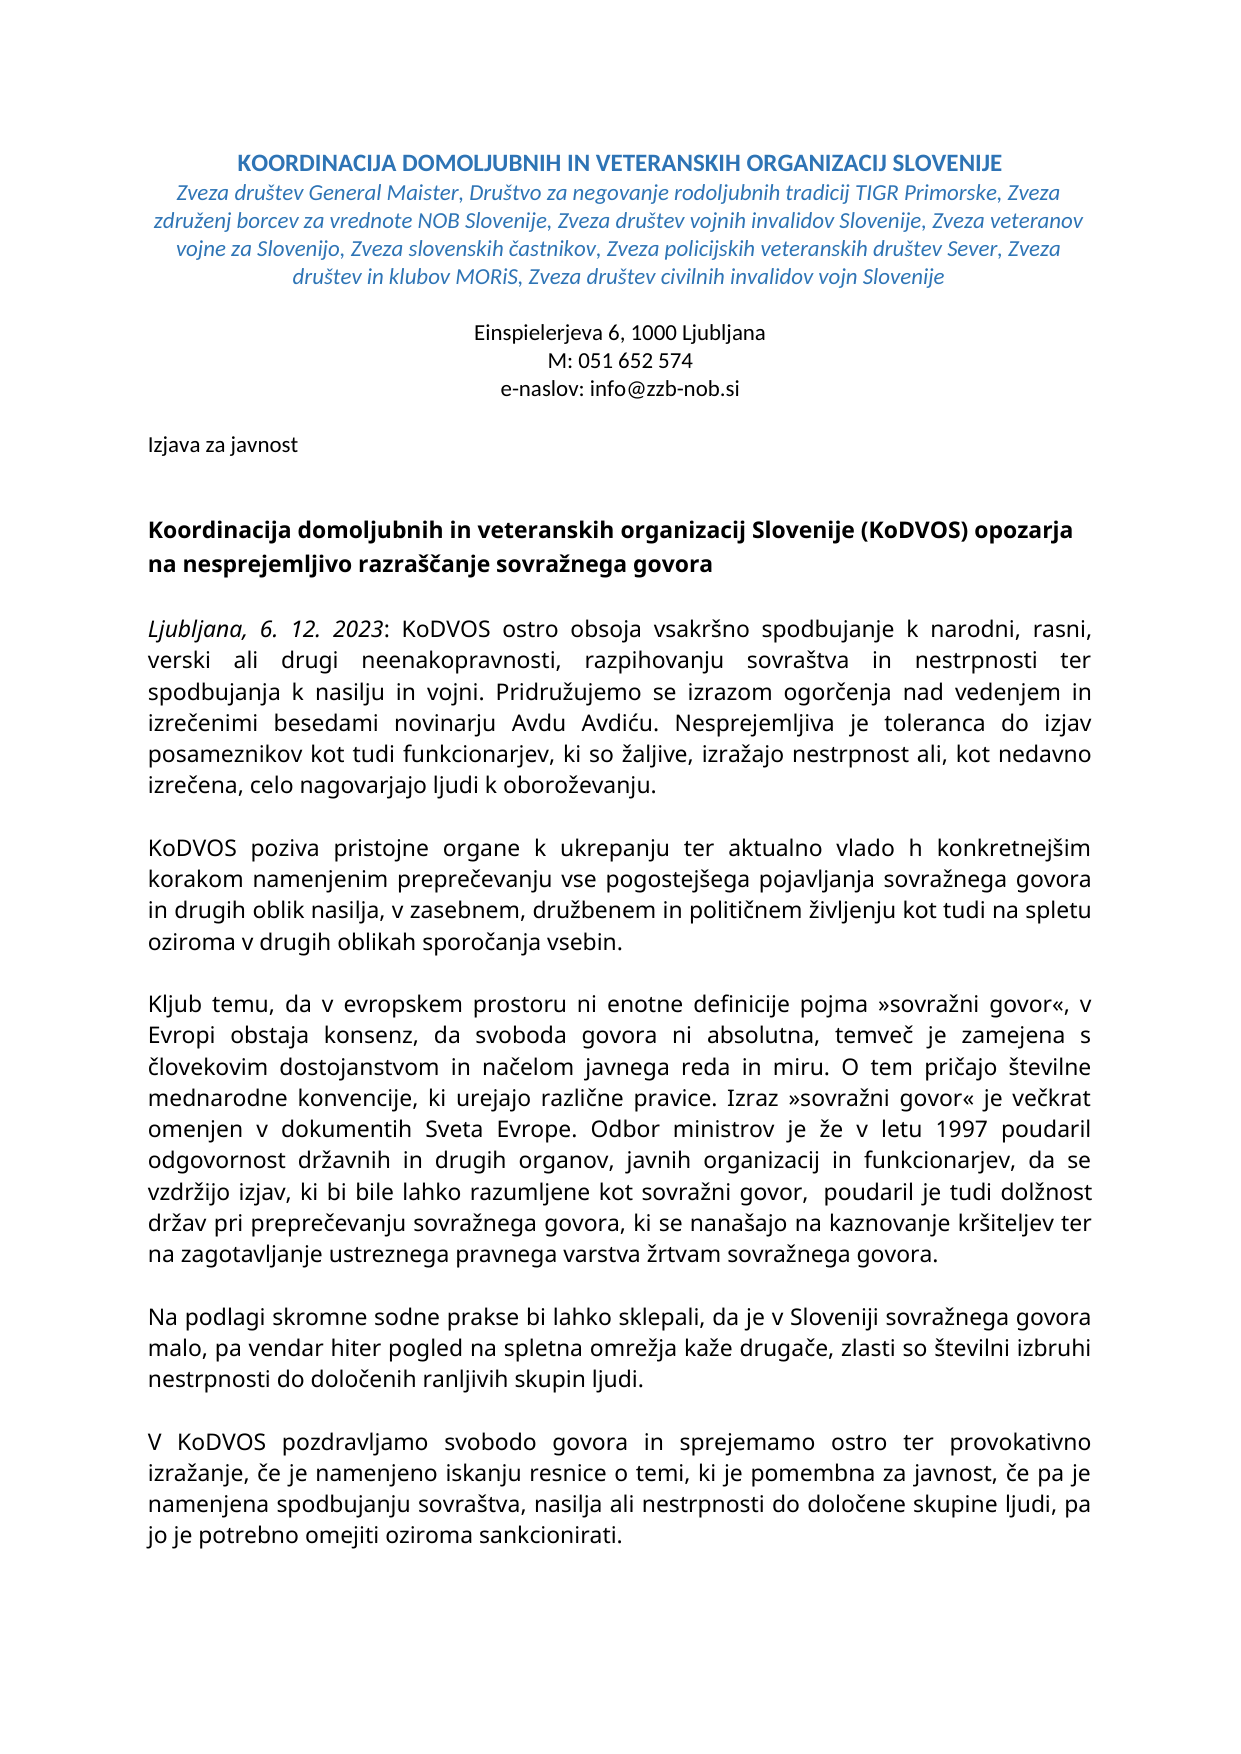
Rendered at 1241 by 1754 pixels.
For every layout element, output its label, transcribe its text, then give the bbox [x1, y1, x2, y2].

text Izjava za javnost [148, 430, 1093, 458]
text KoDVOS poziva pristojne organe k ukrepanju ter aktualno vlado h konkretnejšim korakom namenjenim preprečevanju vse pogostejšega pojavljanja sovražnega govora in drugih oblik nasilja, v zasebnem, družbenem in političnem življenju kot tudi na spletu oziroma v drugih oblikah sporočanja vsebin. [148, 832, 1093, 957]
text V KoDVOS pozdravljamo svobodo govora in sprejemamo ostro ter provokativno izražanje, če je namenjeno iskanju resnice o temi, ki je pomembna za javnost, če pa je namenjena spodbujanju sovraštva, nasilja ali nestrpnosti do določene skupine ljudi, pa jo je potrebno omejiti oziroma sankcionirati. [148, 1426, 1093, 1551]
text Zveza društev General Maister, Društvo za negovanje rodoljubnih tradicij TIGR Primorske, Zveza združenj borcev za vrednote NOB Slovenije, Zveza društev vojnih invalidov Slovenije, Zveza veteranov vojne za Slovenijo, Zveza slovenskih častnikov, Zveza policijskih veteranskih društev Sever, Zveza društev in klubov MORiS, Zveza društev civilnih invalidov vojn Slovenije [148, 178, 1093, 290]
text Na podlagi skromne sodne prakse bi lahko sklepali, da je v Sloveniji sovražnega govora malo, pa vendar hiter pogled na spletna omrežja kaže drugače, zlasti so številni izbruhi nestrpnosti do določenih ranljivih skupin ljudi. [148, 1301, 1093, 1394]
text Ljubljana, 6. 12. 2023: KoDVOS ostro obsoja vsakršno spodbujanje k narodni, rasni, verski ali drugi neenakopravnosti, razpihovanju sovraštva in nestrpnosti ter spodbujanja k nasilju in vojni. Pridružujemo se izrazom ogorčenja nad vedenjem in izrečenimi besedami novinarju Avdu Avdiću. Nesprejemljiva je toleranca do izjav posameznikov kot tudi funkcionarjev, ki so žaljive, izražajo nestrpnost ali, kot nedavno izrečena, celo nagovarjajo ljudi k oboroževanju. [148, 613, 1093, 801]
text Kljub temu, da v evropskem prostoru ni enotne definicije pojma »sovražni govor«, v Evropi obstaja konsenz, da svoboda govora ni absolutna, temveč je zamejena s človekovim dostojanstvom in načelom javnega reda in miru. O tem pričajo številne mednarodne konvencije, ki urejajo različne pravice. Izraz »sovražni govor« je večkrat omenjen v dokumentih Sveta Evrope. Odbor ministrov je že v letu 1997 poudaril odgovornost državnih in drugih organov, javnih organizacij in funkcionarjev, da se vzdržijo izjav, ki bi bile lahko razumljene kot sovražni govor, poudaril je tudi dolžnost držav pri preprečevanju sovražnega govora, ki se nanašajo na kaznovanje kršiteljev ter na zagotavljanje ustreznega pravnega varstva žrtvam sovražnega govora. [148, 988, 1093, 1269]
text Koordinacija domoljubnih in veteranskih organizacij Slovenije (KoDVOS) opozarja na nesprejemljivo razraščanje sovražnega govora [148, 514, 1093, 579]
text KOORDINACIJA DOMOLJUBNIH IN VETERANSKIH ORGANIZACIJ SLOVENIJE [148, 148, 1093, 178]
text e-naslov: info@zzb-nob.si [148, 374, 1093, 402]
text Einspielerjeva 6, 1000 Ljubljana [148, 318, 1093, 346]
text M: 051 652 574 [148, 346, 1093, 374]
